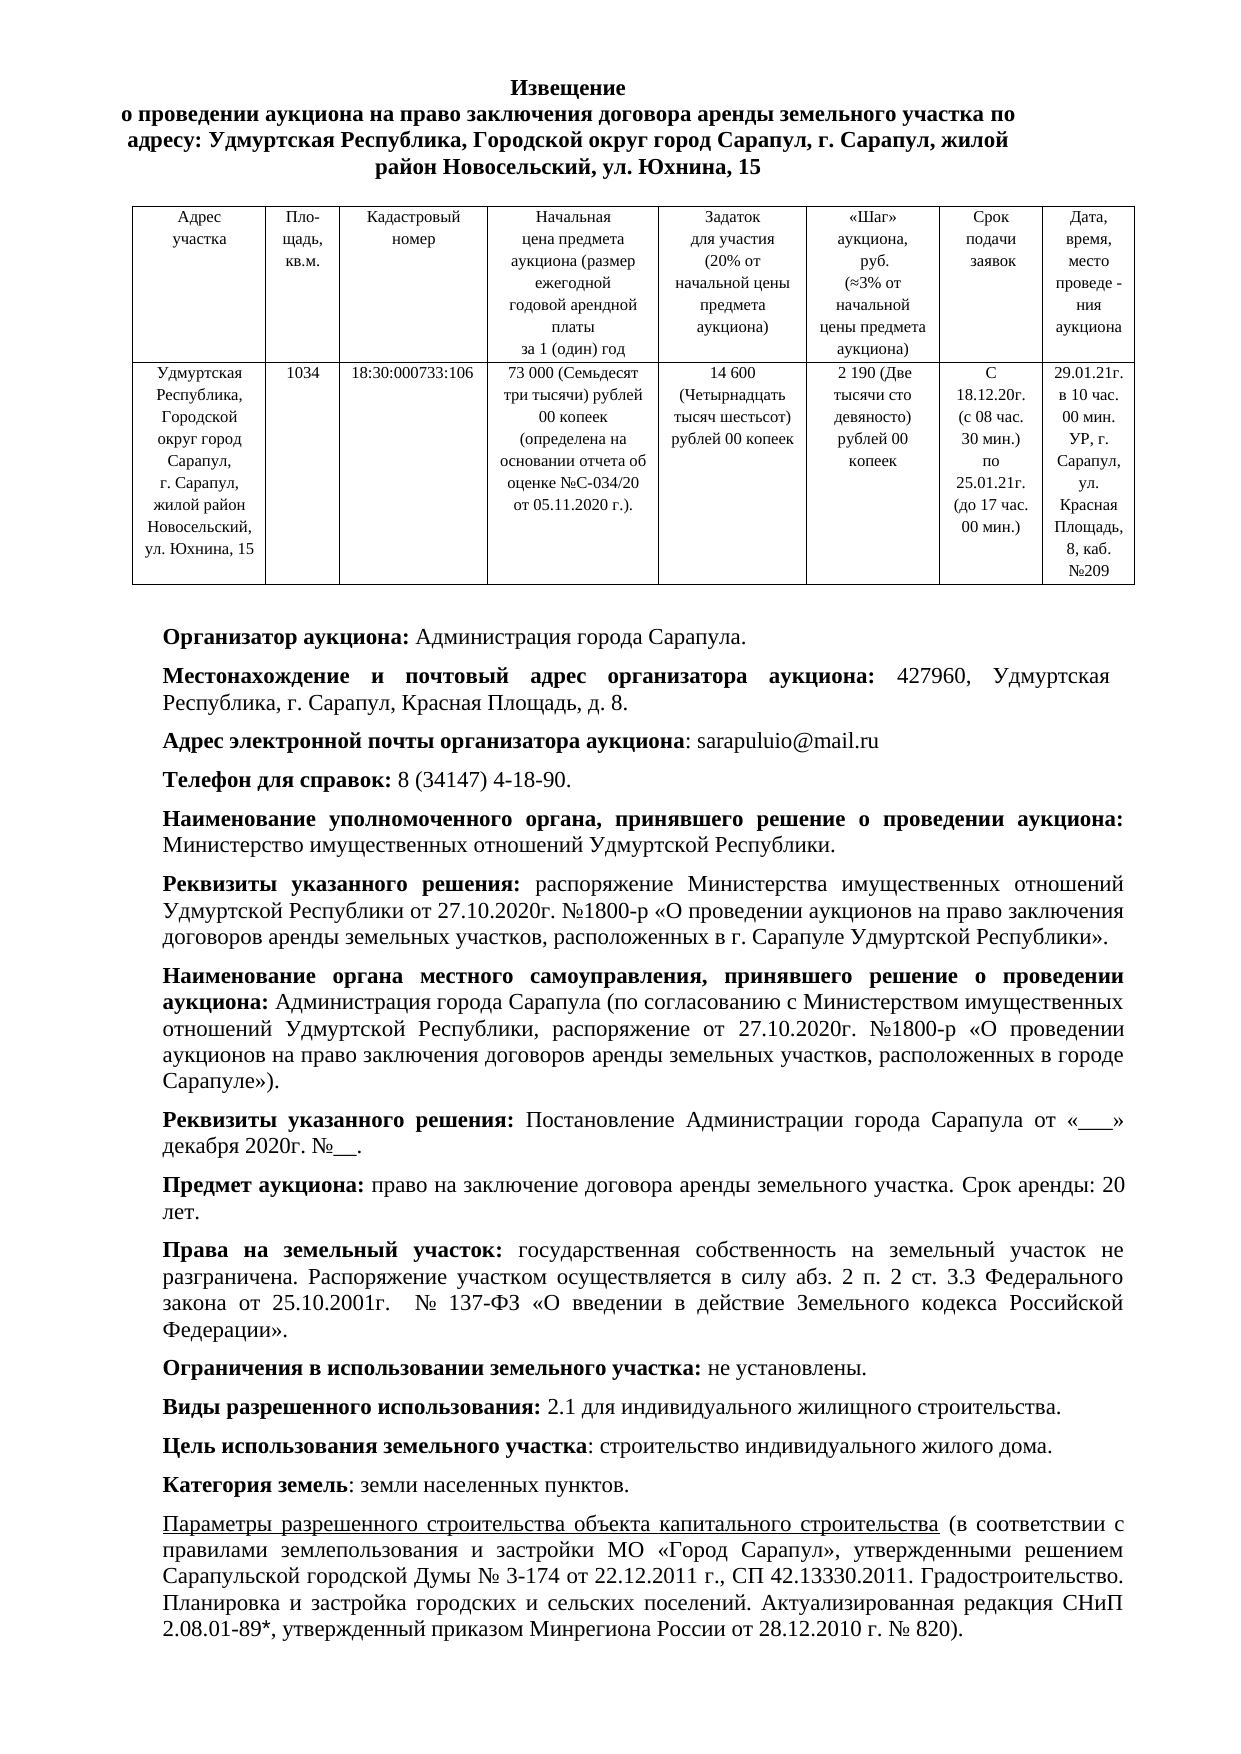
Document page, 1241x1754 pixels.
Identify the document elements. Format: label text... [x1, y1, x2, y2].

text Категория земель: земли населенных пунктов. [162, 1471, 1125, 1497]
table_header Пло- щадь, кв.м. [266, 207, 339, 362]
text Предмет аукциона: право на заключение договора аренды земельного участка. Срок аренды: 20 лет. [162, 1171, 1125, 1224]
text Виды разрешенного использования: 2.1 для индивидуального жилищного строительства. [162, 1393, 1125, 1420]
text Организатор аукциона: Администрация города Сарапула. [162, 623, 1034, 650]
table_header Задаток для участия (20% от начальной цены предмета аукциона) [659, 207, 806, 362]
table_cell 14 600 (Четырнадцать тысяч шестьсот) рублей 00 копеек [659, 363, 806, 583]
text Местонахождение и почтовый адрес организатора аукциона: 427960, Удмуртская Республика, г. Сарапул, Красная Площадь, д. 8. [162, 662, 1110, 715]
table_header Адрес участка [133, 207, 265, 362]
text Реквизиты указанного решения: распоряжение Министерства имущественных отношений Удмуртской Республики от 27.10.2020г. №1800-р «О проведении аукционов на право заключения договоров аренды земельных участков, расположенных в г. Сарапуле Удмуртской Республики». [162, 870, 1125, 949]
table_cell 73 000 (Семьдесят три тысячи) рублей 00 копеек (определена на основании отчета об оценке №С-034/20 от 05.11.2020 г.). [488, 363, 658, 583]
table_cell С 18.12.20г. (с 08 час. 30 мин.) по 25.01.21г. (до 17 час. 00 мин.) [940, 363, 1042, 583]
table_cell Удмуртская Республика, Городской округ город Сарапул, г. Сарапул, жилой район Новосельский, ул. Юхнина, 15 [133, 363, 265, 583]
text Параметры разрешенного строительства объекта капитального строительства (в соответствии с правилами землепользования и застройки МО «Город Сарапул», утвержденными решением Сарапульской городской Думы № 3-174 от 22.12.2011 г., СП 42.13330.2011. Градостроительство. Планировка и застройка городских и сельских поселений. Актуализированная редакция СНиП 2.08.01-89*, утвержденный приказом Минрегиона России от 28.12.2010 г. № 820). [162, 1510, 1125, 1642]
table_header Дата, время, место проведе - ния аукциона [1043, 207, 1134, 362]
text о проведении аукциона на право заключения договора аренды земельного участка по адресу: Удмуртская Республика, Городской округ город Сарапул, г. Сарапул, жилой район Новосельский, ул. Юхнина, 15 [102, 100, 1034, 179]
table_cell 18:30:000733:106 [340, 363, 487, 583]
table_cell 2 190 (Две тысячи сто девяносто) рублей 00 копеек [807, 363, 939, 583]
table_cell 29.01.21г. в 10 час. 00 мин. УР, г. Сарапул, ул. Красная Площадь, 8, каб. №209 [1043, 363, 1134, 583]
table_cell 1034 [266, 363, 339, 583]
text Наименование уполномоченного органа, принявшего решение о проведении аукциона: Министерство имущественных отношений Удмуртской Республики. [162, 805, 1125, 858]
text Права на земельный участок: государственная собственность на земельный участок не разграничена. Распоряжение участком осуществляется в силу абз. 2 п. 2 ст. 3.3 Федерального закона от 25.10.2001г. № 137-ФЗ «О введении в действие Земельного кодекса Российской Федерации». [162, 1237, 1125, 1342]
table_header Срок подачи заявок [940, 207, 1042, 362]
text Реквизиты указанного решения: Постановление Администрации города Сарапула от «___» декабря 2020г. №__. [162, 1106, 1125, 1159]
text Цель использования земельного участка: строительство индивидуального жилого дома. [162, 1432, 1125, 1458]
text Телефон для справок: 8 (34147) 4-18-90. [102, 766, 1125, 793]
table_header Начальная цена предмета аукциона (размер ежегодной годовой арендной платы за 1 (один) год [488, 207, 658, 362]
text Ограничения в использовании земельного участка: не установлены. [162, 1354, 1125, 1381]
text Адрес электронной почты организатора аукциона: sarapuluio@mail.ru [102, 727, 1125, 754]
text Наименование органа местного самоуправления, принявшего решение о проведении аукциона: Администрация города Сарапула (по согласованию с Министерством имущественных отношений Удмуртской Республики, распоряжение от 27.10.2020г. №1800-р «О проведении аукционов на право заключения договоров аренды земельных участков, расположенных в городе Сарапуле»). [162, 962, 1125, 1094]
text Извещение [102, 74, 1034, 100]
table_header «Шаг» аукциона, руб. (≈3% от начальной цены предмета аукциона) [807, 207, 939, 362]
table_header Кадастровый номер [340, 207, 487, 362]
